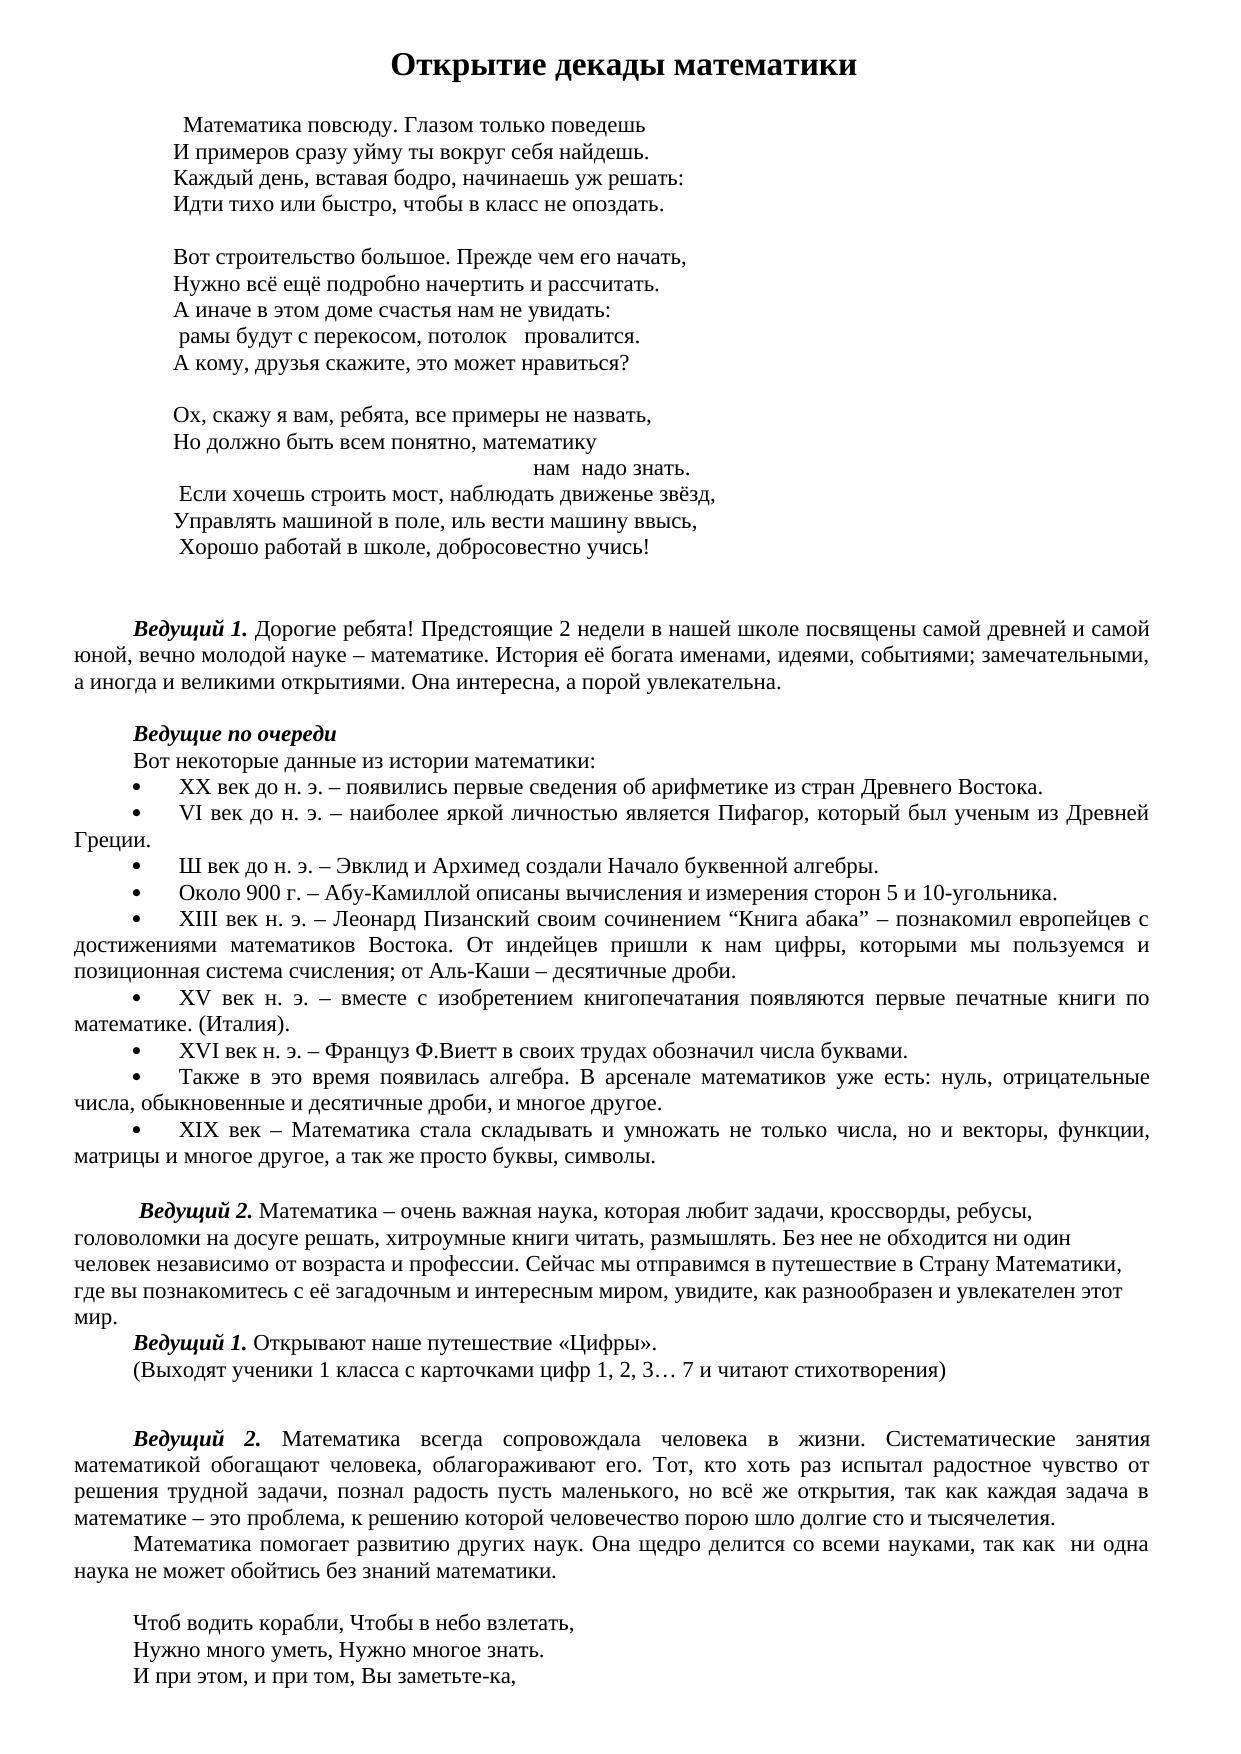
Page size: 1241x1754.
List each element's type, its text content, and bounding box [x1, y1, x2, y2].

text Вот некоторые данные из истории математики: [74, 747, 1152, 773]
text Каждый день, вставая бодро, начинаешь уж решать: [74, 164, 1115, 191]
list Также в это время появилась алгебра. В арсенале математиков уже есть: нуль, отрицательные числа, обыкновенные и десятичные дроби, и многое другое. [74, 1063, 1152, 1116]
text Открытие декады математики [74, 44, 1115, 83]
text А иначе в этом доме счастья нам не увидать: [74, 296, 1115, 322]
text Ведущий 2. Математика всегда сопровождала человека в жизни. Систематические занятия математикой обогащают человека, облагораживают его. Тот, кто хоть раз испытал радостное чувство от решения трудной задачи, познал радость пусть маленького, но всё же открытия, так как каждая задача в математике – это проблема, к решению которой человечество порою шло долгие сто и тысячелетия. [74, 1425, 1152, 1530]
list ХVI век н. э. – Француз Ф.Виетт в своих трудах обозначил числа буквами. [74, 1037, 1152, 1063]
text Ох, скажу я вам, ребята, все примеры не назвать, [74, 401, 1115, 428]
list ХХ век до н. э. – появились первые сведения об арифметике из стран Древнего Востока. [74, 773, 1152, 799]
text Чтоб водить корабли, Чтобы в небо взлетать, [74, 1609, 1152, 1636]
text Но должно быть всем понятно, математику [74, 428, 1115, 454]
list ХIХ век – Математика стала складывать и умножать не только числа, но и векторы, функции, матрицы и многое другое, а так же просто буквы, символы. [74, 1116, 1152, 1168]
list Около . – Абу-Камиллой описаны вычисления и измерения сторон 5 и 10-угольника. [74, 878, 1152, 905]
text И при этом, и при том, Вы заметьте-ка, [74, 1662, 1152, 1688]
text нам надо знать. [74, 454, 1115, 480]
text Математика помогает развитию других наук. Она щедро делится со всеми науками, так как ни одна наука не может обойтись без знаний математики. [74, 1530, 1152, 1583]
text Управлять машиной в поле, иль вести машину ввысь, [74, 507, 1115, 533]
text Вот строительство большое. Прежде чем его начать, [74, 243, 1115, 269]
text Математика повсюду. Глазом только поведешь [74, 111, 1115, 138]
list ХV век н. э. – вместе с изобретением книгопечатания появляются первые печатные книги по математике. (Италия). [74, 984, 1152, 1037]
text Нужно много уметь, Нужно многое знать. [74, 1636, 1152, 1662]
text (Выходят ученики 1 класса с карточками цифр 1, 2, 3… 7 и читают стихотворения) [74, 1356, 1152, 1382]
list ХIII век н. э. – Леонард Пизанский своим сочинением “Книга абака” – познакомил европейцев с достижениями математиков Востока. От индейцев пришли к нам цифры, которыми мы пользуемся и позиционная система счисления; от Аль-Каши – десятичные дроби. [74, 905, 1152, 984]
text И примеров сразу уйму ты вокруг себя найдешь. [74, 138, 1115, 164]
list Ш век до н. э. – Эвклид и Архимед создали Начало буквенной алгебры. [74, 852, 1152, 878]
text Ведущий 1. Открывают наше путешествие «Цифры». [74, 1329, 1152, 1356]
list VI век до н. э. – наиболее яркой личностью является Пифагор, который был ученым из Древней Греции. [74, 799, 1152, 852]
text Идти тихо или быстро, чтобы в класс не опоздать. [74, 191, 1115, 217]
text Если хочешь строить мост, наблюдать движенье звёзд, [74, 480, 1115, 507]
text рамы будут с перекосом, потолок провалится. [74, 322, 1115, 349]
text Ведущий 1. Дорогие ребята! Предстоящие 2 недели в нашей школе посвящены самой древней и самой юной, вечно молодой науке – математике. История её богата именами, идеями, событиями; замечательными, а иногда и великими открытиями. Она интересна, а порой увлекательна. [74, 615, 1152, 694]
text А кому, друзья скажите, это может нравиться? [74, 349, 1115, 375]
text Ведущие по очереди [74, 720, 1152, 747]
text Хорошо работай в школе, добросовестно учись! [74, 533, 1115, 559]
text Ведущий 2. Математика – очень важная наука, которая любит задачи, кроссворды, ребусы, головоломки на досуге решать, хитроумные книги читать, размышлять. Без нее не обходится ни один человек независимо от возраста и профессии. Сейчас мы отправимся в путешествие в Страну Математики, где вы познакомитесь с её загадочным и интересным миром, увидите, как разнообразен и увлекателен этот мир. [74, 1198, 1152, 1329]
text Нужно всё ещё подробно начертить и рассчитать. [74, 269, 1115, 296]
